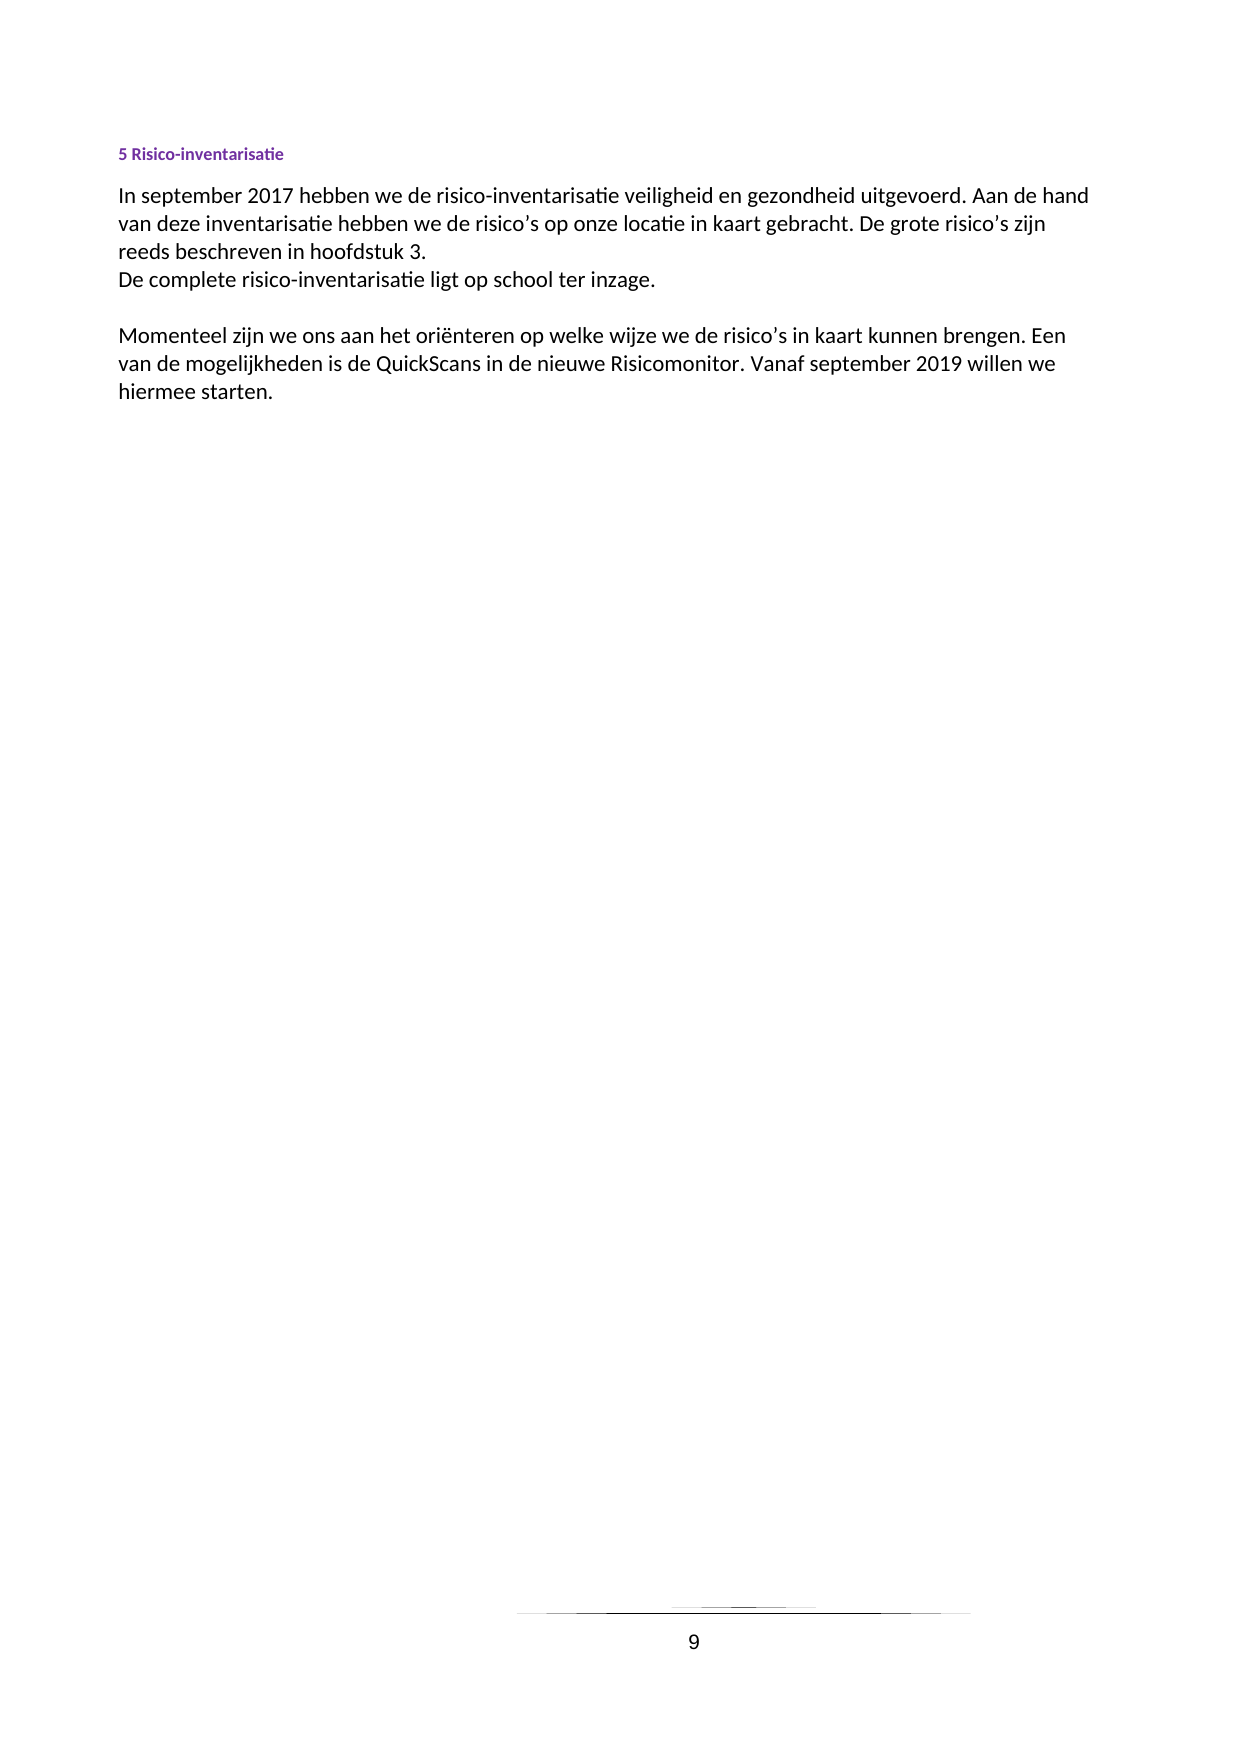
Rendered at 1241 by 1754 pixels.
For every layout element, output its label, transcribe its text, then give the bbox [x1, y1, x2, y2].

text De complete risico-inventarisatie ligt op school ter inzage. [118, 265, 1092, 293]
text In september 2017 hebben we de risico-inventarisatie veiligheid en gezondheid uitgevoerd. Aan de hand van deze inventarisatie hebben we de risico’s op onze locatie in kaart gebracht. De grote risico’s zijn reeds beschreven in hoofdstuk 3. [118, 181, 1092, 265]
subtitle 5 Risico-inventarisatie [118, 143, 1092, 181]
text Momenteel zijn we ons aan het oriënteren op welke wijze we de risico’s in kaart kunnen brengen. Een van de mogelijkheden is de QuickScans in de nieuwe Risicomonitor. Vanaf september 2019 willen we hiermee starten. [118, 321, 1092, 405]
